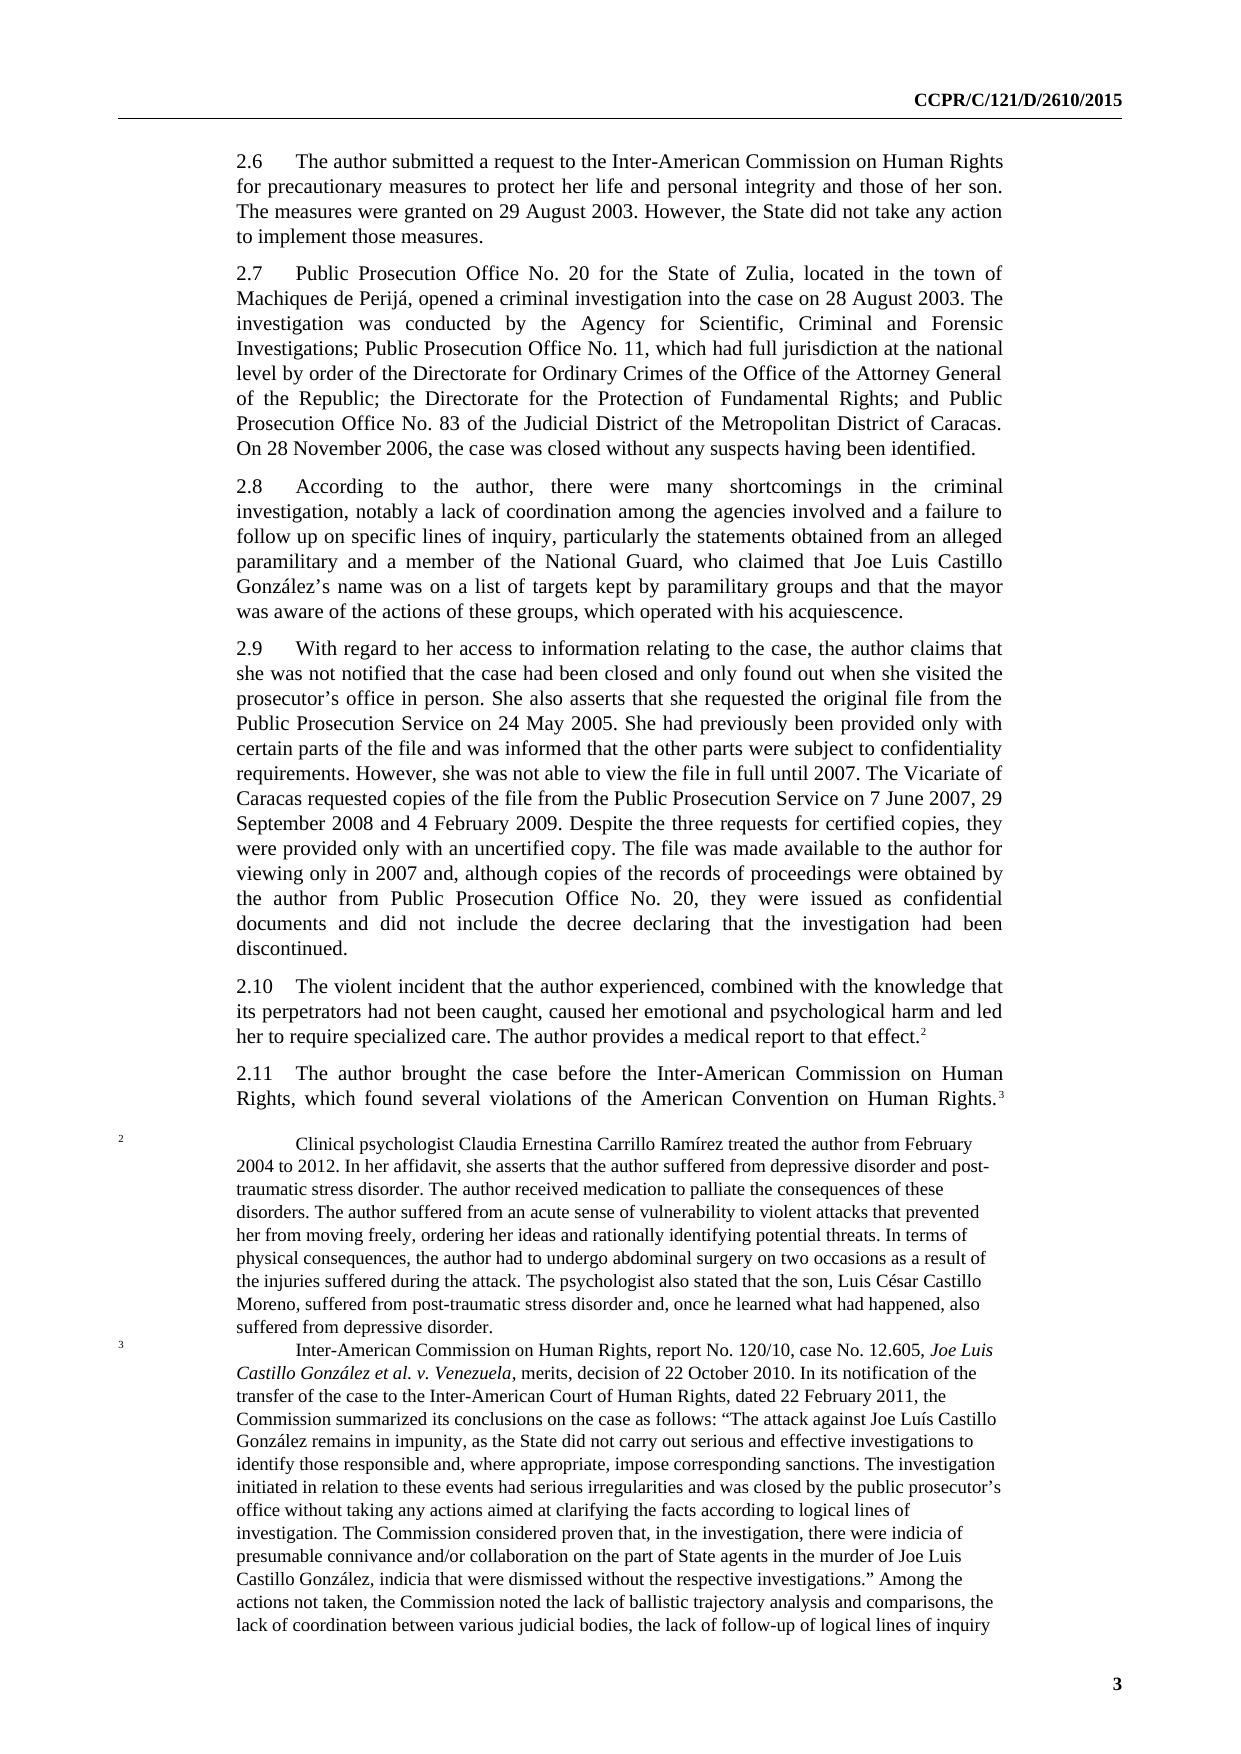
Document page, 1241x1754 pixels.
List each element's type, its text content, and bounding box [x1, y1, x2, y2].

text 2.9 With regard to her access to information relating to the case, the author claims that she was not notified that the case had been closed and only found out when she visited the prosecutor’s office in person. She also asserts that she requested the original file from the Public Prosecution Service on 24 May 2005. She had previously been provided only with certain parts of the file and was informed that the other parts were subject to confidentiality requirements. However, she was not able to view the file in full until 2007. The Vicariate of Caracas requested copies of the file from the Public Prosecution Service on 7 June 2007, 29 September 2008 and 4 February 2009. Despite the three requests for certified copies, they were provided only with an uncertified copy. The file was made available to the author for viewing only in 2007 and, although copies of the records of proceedings were obtained by the author from Public Prosecution Office No. 20, they were issued as confidential documents and did not include the decree declaring that the investigation had been discontinued. [236, 635, 1004, 960]
text 2.11 The author brought the case before the Inter-American Commission on Human Rights, which found several violations of the American Convention on Human Rights. Subsequently, the Inter-American Court of Human Rights issued a ruling on 27 November 2012 in which it found no violations of the Convention. [236, 1060, 1004, 1110]
text 2.6 The author submitted a request to the Inter-American Commission on Human Rights for precautionary measures to protect her life and personal integrity and those of her son. The measures were granted on 29 August 2003. However, the State did not take any action to implement those measures. [236, 148, 1004, 248]
text 2.7 Public Prosecution Office No. 20 for the State of Zulia, located in the town of Machiques de Perijá, opened a criminal investigation into the case on 28 August 2003. The investigation was conducted by the Agency for Scientific, Criminal and Forensic Investigations; Public Prosecution Office No. 11, which had full jurisdiction at the national level by order of the Directorate for Ordinary Crimes of the Office of the Attorney General of the Republic; the Directorate for the Protection of Fundamental Rights; and Public Prosecution Office No. 83 of the Judicial District of the Metropolitan District of Caracas. On 28 November 2006, the case was closed without any suspects having been identified. [236, 260, 1004, 460]
text 2.10 The violent incident that the author experienced, combined with the knowledge that its perpetrators had not been caught, caused her emotional and psychological harm and led her to require specialized care. The author provides a medical report to that effect. [236, 973, 1004, 1048]
text 2.8 According to the author, there were many shortcomings in the criminal investigation, notably a lack of coordination among the agencies involved and a failure to follow up on specific lines of inquiry, particularly the statements obtained from an alleged paramilitary and a member of the National Guard, who claimed that Joe Luis Castillo González’s name was on a list of targets kept by paramilitary groups and that the mayor was aware of the actions of these groups, which operated with his acquiescence. [236, 473, 1004, 623]
